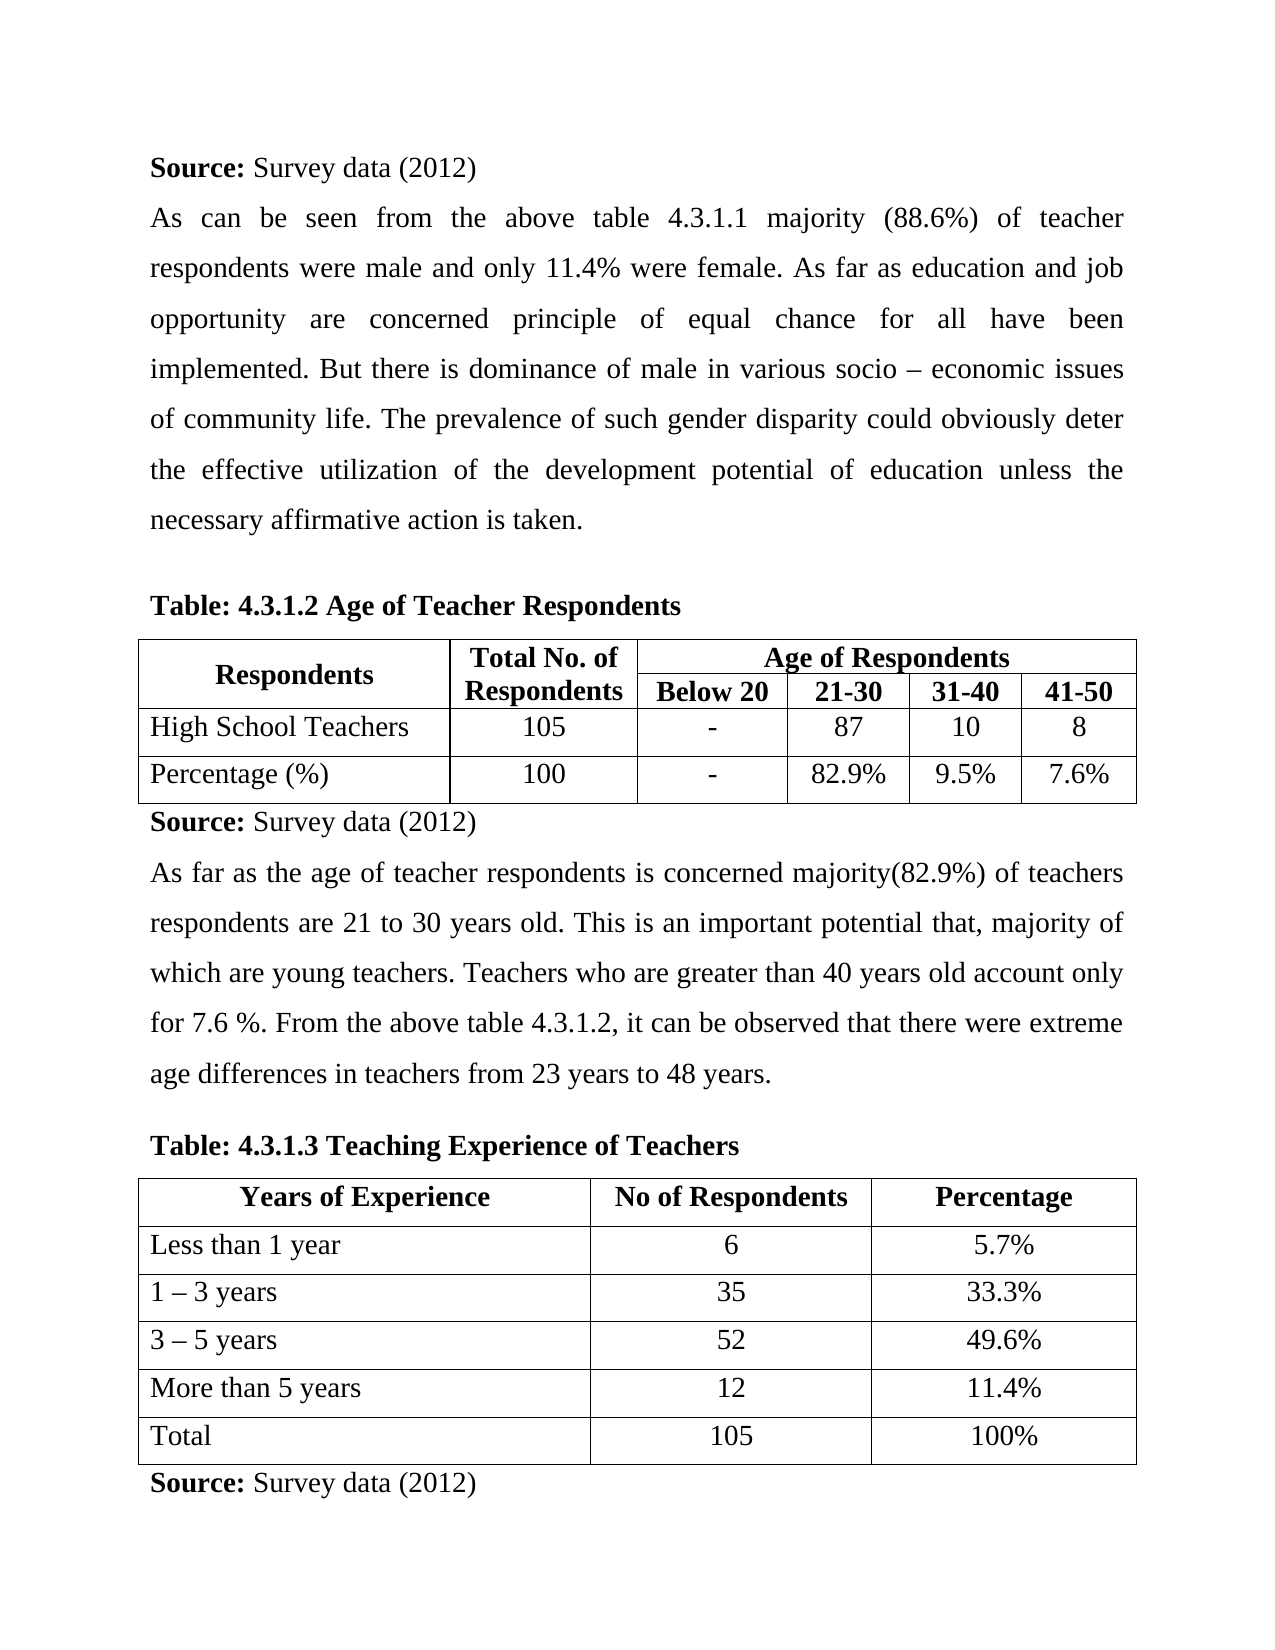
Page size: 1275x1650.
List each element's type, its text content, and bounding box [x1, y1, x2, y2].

table_cell 105 [451, 709, 637, 756]
table_header Percentage [872, 1179, 1136, 1226]
table_cell 11.4% [872, 1370, 1136, 1417]
table_cell 35 [591, 1275, 871, 1321]
text Table: 4.3.1.2 Age of Teacher Respondents [150, 588, 1125, 622]
table_cell 6 [591, 1227, 871, 1273]
table_cell - [638, 709, 787, 756]
table_cell 5.7% [872, 1227, 1136, 1273]
table_cell 41-50 [1022, 674, 1136, 708]
text As can be seen from the above table 4.3.1.1 majority (88.6%) of teacher respondents were male and only 11.4% were female. As far as education and job opportunity are concerned principle of equal chance for all have been implemented. But there is dominance of male in various socio – economic issues of community life. The prevalence of such gender disparity could obviously deter the effective utilization of the development potential of education unless the necessary affirmative action is taken. [150, 200, 1125, 536]
table_cell 12 [591, 1370, 871, 1417]
table_cell 7.6% [1022, 757, 1136, 803]
table_cell 100% [872, 1418, 1136, 1464]
table_cell 33.3% [872, 1275, 1136, 1321]
table_header Years of Experience [139, 1179, 590, 1226]
text Source: Survey data (2012) [150, 1465, 1125, 1499]
table_header Age of Respondents [638, 640, 1136, 673]
table_cell 21-30 [788, 674, 909, 708]
table_header Total No. of Respondents [451, 640, 637, 708]
table_cell 87 [788, 709, 909, 756]
text Table: 4.3.1.3 Teaching Experience of Teachers [150, 1128, 1125, 1161]
table_cell 1 – 3 years [139, 1275, 590, 1321]
text Source: Survey data (2012) [150, 150, 1125, 183]
table_cell 10 [910, 709, 1021, 756]
table_cell 49.6% [872, 1322, 1136, 1369]
table_cell Total [139, 1418, 590, 1464]
table_cell - [638, 757, 787, 803]
table_cell High School Teachers [139, 709, 449, 756]
table_cell 3 – 5 years [139, 1322, 590, 1369]
table_cell Percentage (%) [139, 757, 449, 803]
table_cell 31-40 [910, 674, 1021, 708]
table_cell 105 [591, 1418, 871, 1464]
table_cell 9.5% [910, 757, 1021, 803]
table_cell More than 5 years [139, 1370, 590, 1417]
text Source: Survey data (2012) [150, 804, 1125, 838]
table_cell 52 [591, 1322, 871, 1369]
table_cell Below 20 [638, 674, 787, 708]
table_cell 82.9% [788, 757, 909, 803]
table_header Respondents [139, 640, 449, 708]
text As far as the age of teacher respondents is concerned majority(82.9%) of teachers respondents are 21 to 30 years old. This is an important potential that, majority of which are young teachers. Teachers who are greater than 40 years old account only for 7.6 %. From the above table 4.3.1.2, it can be observed that there were extreme age differences in teachers from 23 years to 48 years. [150, 855, 1125, 1089]
table_cell 100 [451, 757, 637, 803]
table_header No of Respondents [591, 1179, 871, 1226]
table_cell 8 [1022, 709, 1136, 756]
table_cell Less than 1 year [139, 1227, 590, 1273]
